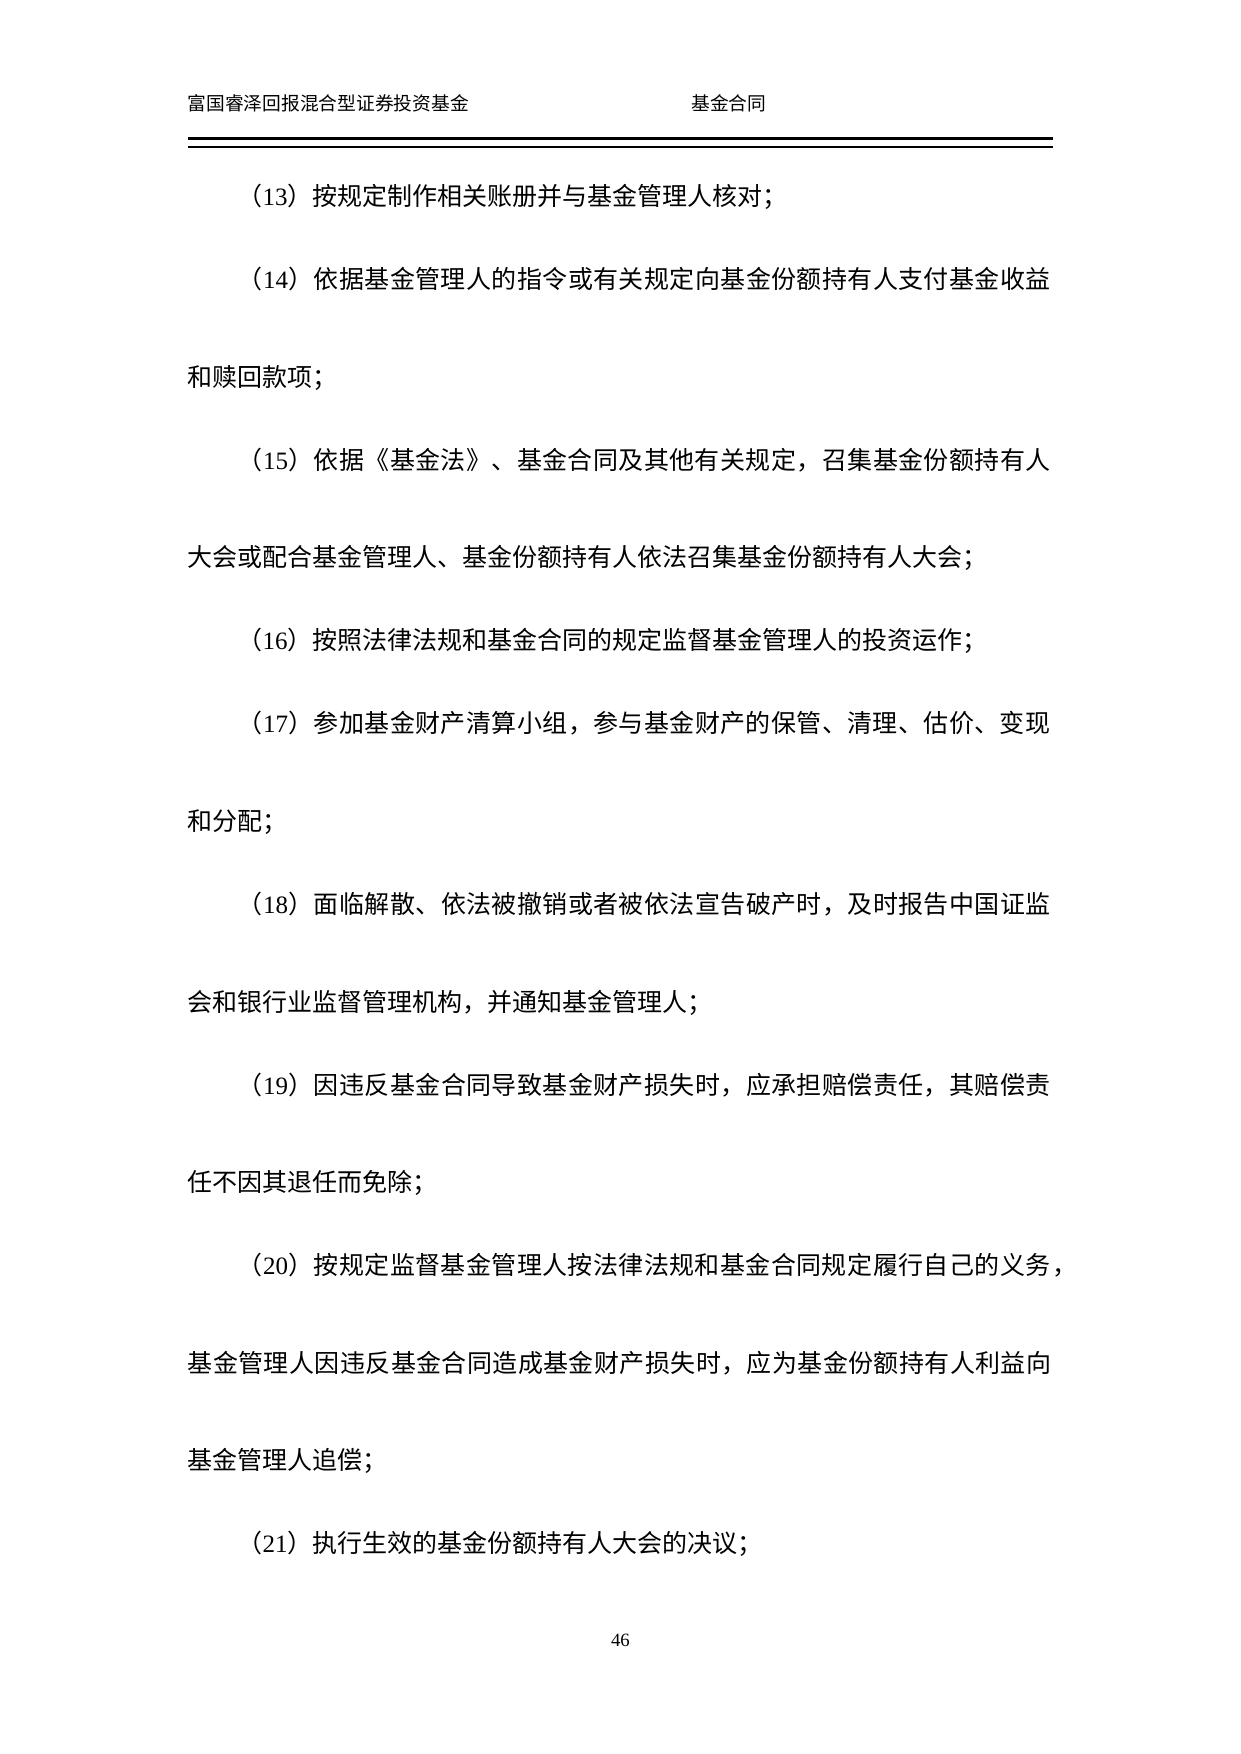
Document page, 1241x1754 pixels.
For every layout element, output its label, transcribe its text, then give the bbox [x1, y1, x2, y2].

text （20）按规定监督基金管理人按法律法规和基金合同规定履行自己的义务，基金管理人因违反基金合同造成基金财产损失时，应为基金份额持有人利益向基金管理人追偿； [187, 1231, 1053, 1491]
text （19）因违反基金合同导致基金财产损失时，应承担赔偿责任，其赔偿责任不因其退任而免除； [187, 1051, 1053, 1213]
text （18）面临解散、依法被撤销或者被依法宣告破产时，及时报告中国证监会和银行业监督管理机构，并通知基金管理人； [187, 870, 1053, 1033]
text （17）参加基金财产清算小组，参与基金财产的保管、清理、估价、变现和分配； [187, 689, 1053, 852]
text （14）依据基金管理人的指令或有关规定向基金份额持有人支付基金收益和赎回款项； [187, 245, 1053, 408]
text （13）按规定制作相关账册并与基金管理人核对； [187, 162, 1053, 227]
text （21）执行生效的基金份额持有人大会的决议； [187, 1509, 1053, 1574]
text （15）依据《基金法》、基金合同及其他有关规定，召集基金份额持有人大会或配合基金管理人、基金份额持有人依法召集基金份额持有人大会； [187, 426, 1053, 588]
text （16）按照法律法规和基金合同的规定监督基金管理人的投资运作； [187, 606, 1053, 671]
